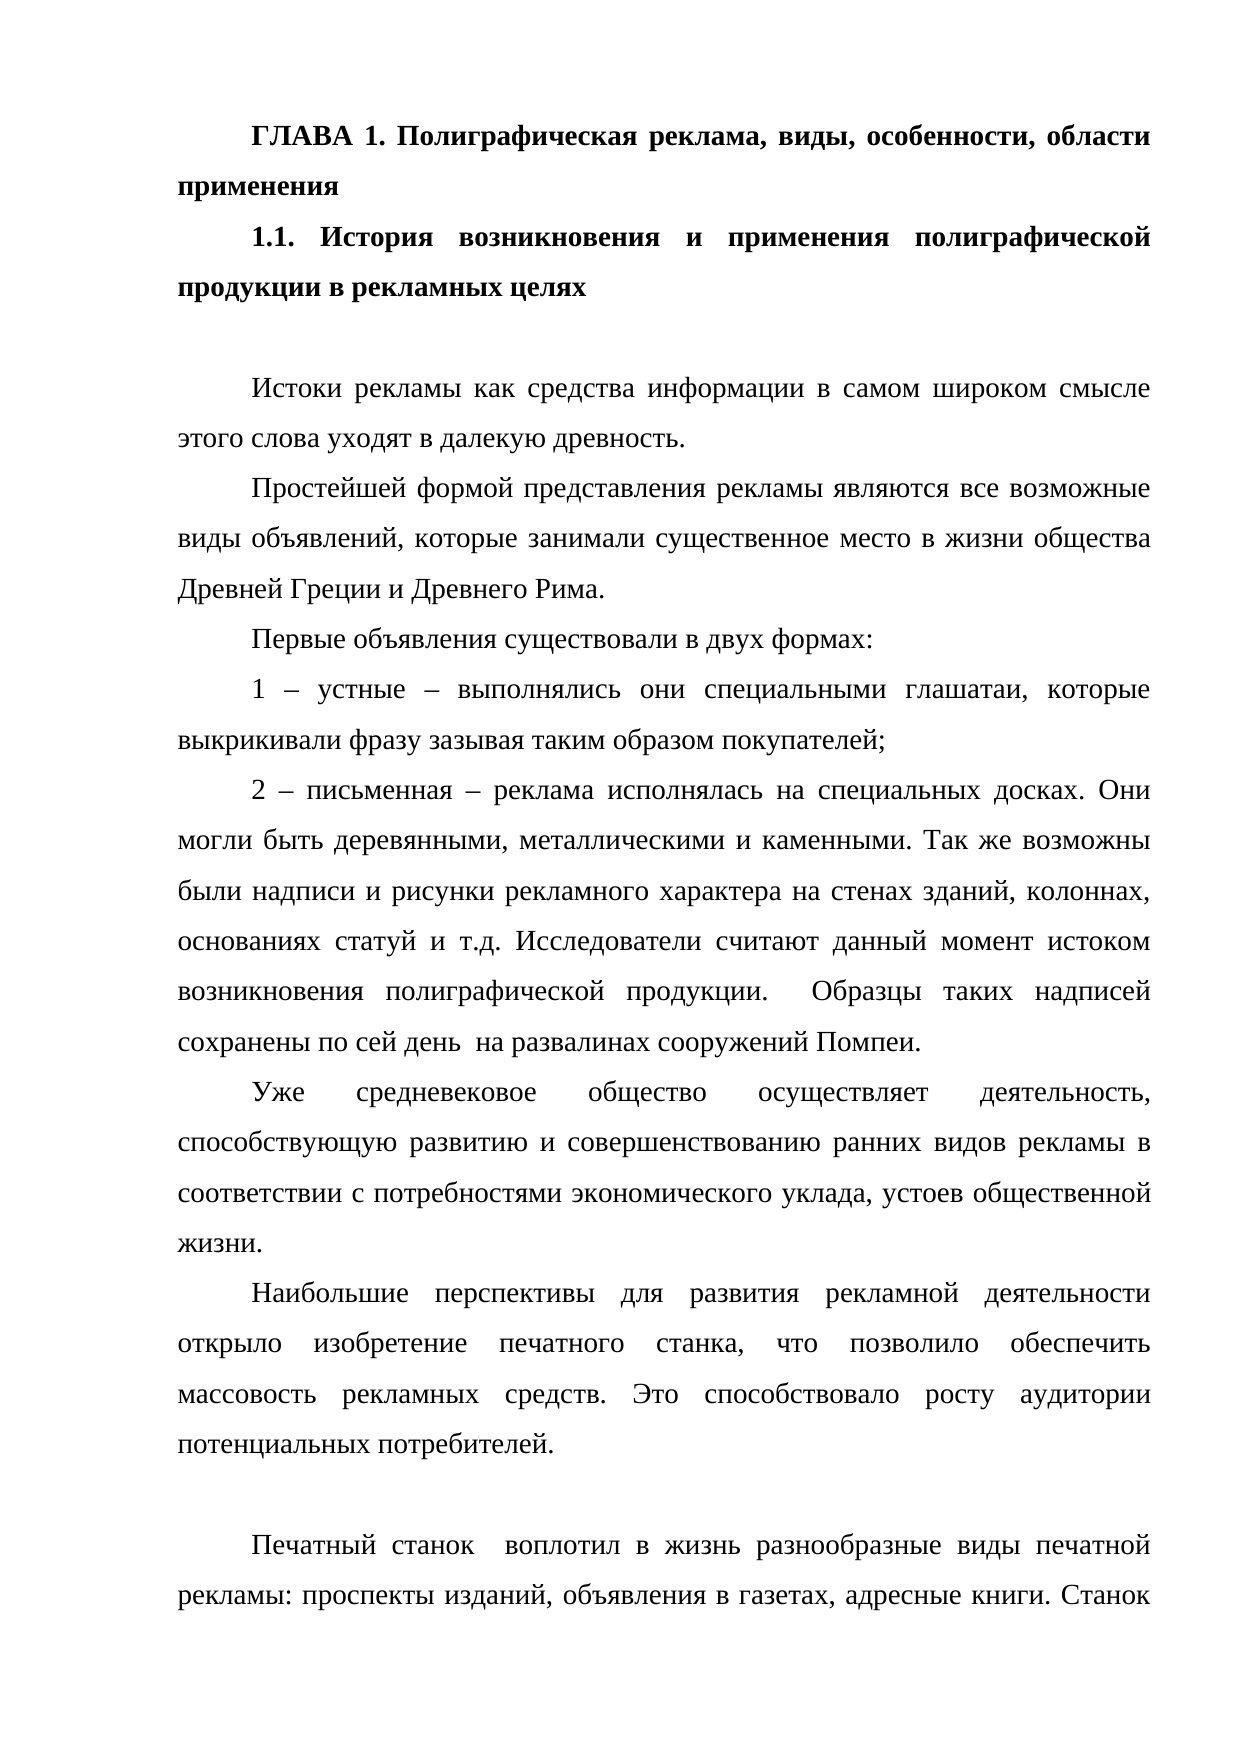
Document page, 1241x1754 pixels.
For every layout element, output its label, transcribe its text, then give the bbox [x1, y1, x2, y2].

text 2 – письменная – реклама исполнялась на специальных досках. Они могли быть деревянными, металлическими и каменными. Так же возможны были надписи и рисунки рекламного характера на стенах зданий, колоннах, основаниях статуй и т.д. Исследователи считают данный момент истоком возникновения полиграфической продукции. Образцы таких надписей сохранены по сей день на развалинах сооружений Помпеи. [177, 772, 1152, 1057]
text 1.1. История возникновения и применения полиграфической продукции в рекламных целях [177, 219, 1152, 303]
text 1 – устные – выполнялись они специальными глашатаи, которые выкрикивали фразу зазывая таким образом покупателей; [177, 672, 1152, 755]
text Истоки рекламы как средства информации в самом широком смысле этого слова уходят в далекую древность. [177, 370, 1152, 453]
text Первые объявления существовали в двух формах: [177, 621, 1152, 655]
text Уже средневековое общество осуществляет деятельность, способствующую развитию и совершенствованию ранних видов рекламы в соответствии с потребностями экономического уклада, устоев общественной жизни. [177, 1074, 1152, 1258]
text Простейшей формой представления рекламы являются все возможные виды объявлений, которые занимали существенное место в жизни общества Древней Греции и Древнего Рима. [177, 470, 1152, 604]
text Наибольшие перспективы для развития рекламной деятельности открыло изобретение печатного станка, что позволило обеспечить массовость рекламных средств. Это способствовало росту аудитории потенциальных потребителей. [177, 1275, 1152, 1460]
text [177, 1527, 1152, 1611]
text ГЛАВА 1. Полиграфическая реклама, виды, особенности, области применения [177, 118, 1152, 202]
